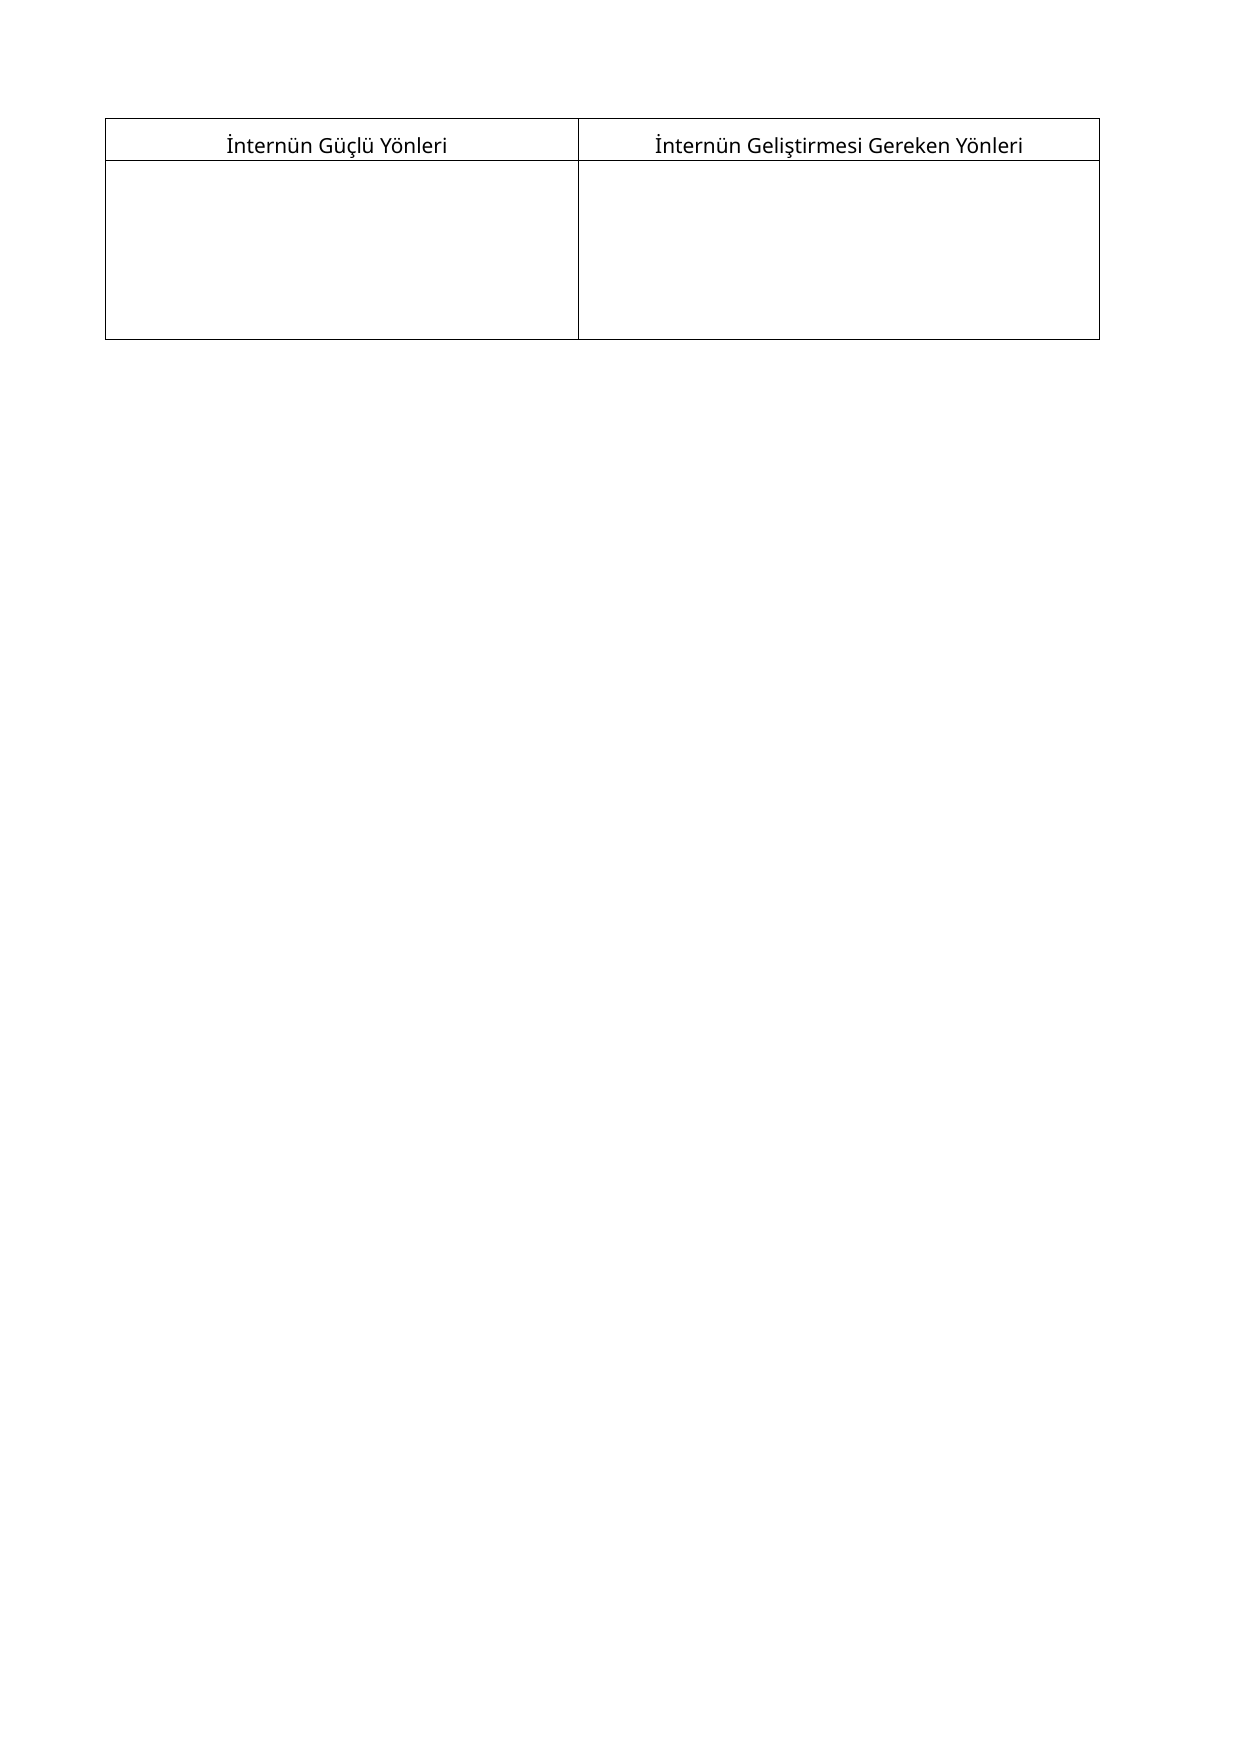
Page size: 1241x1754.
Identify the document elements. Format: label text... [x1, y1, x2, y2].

table_cell İnternün Geliştirmesi Gereken Yönleri [579, 119, 1099, 160]
table_cell İnternün Güçlü Yönleri [106, 119, 578, 160]
table_cell [579, 161, 1099, 339]
table_cell [106, 161, 578, 339]
